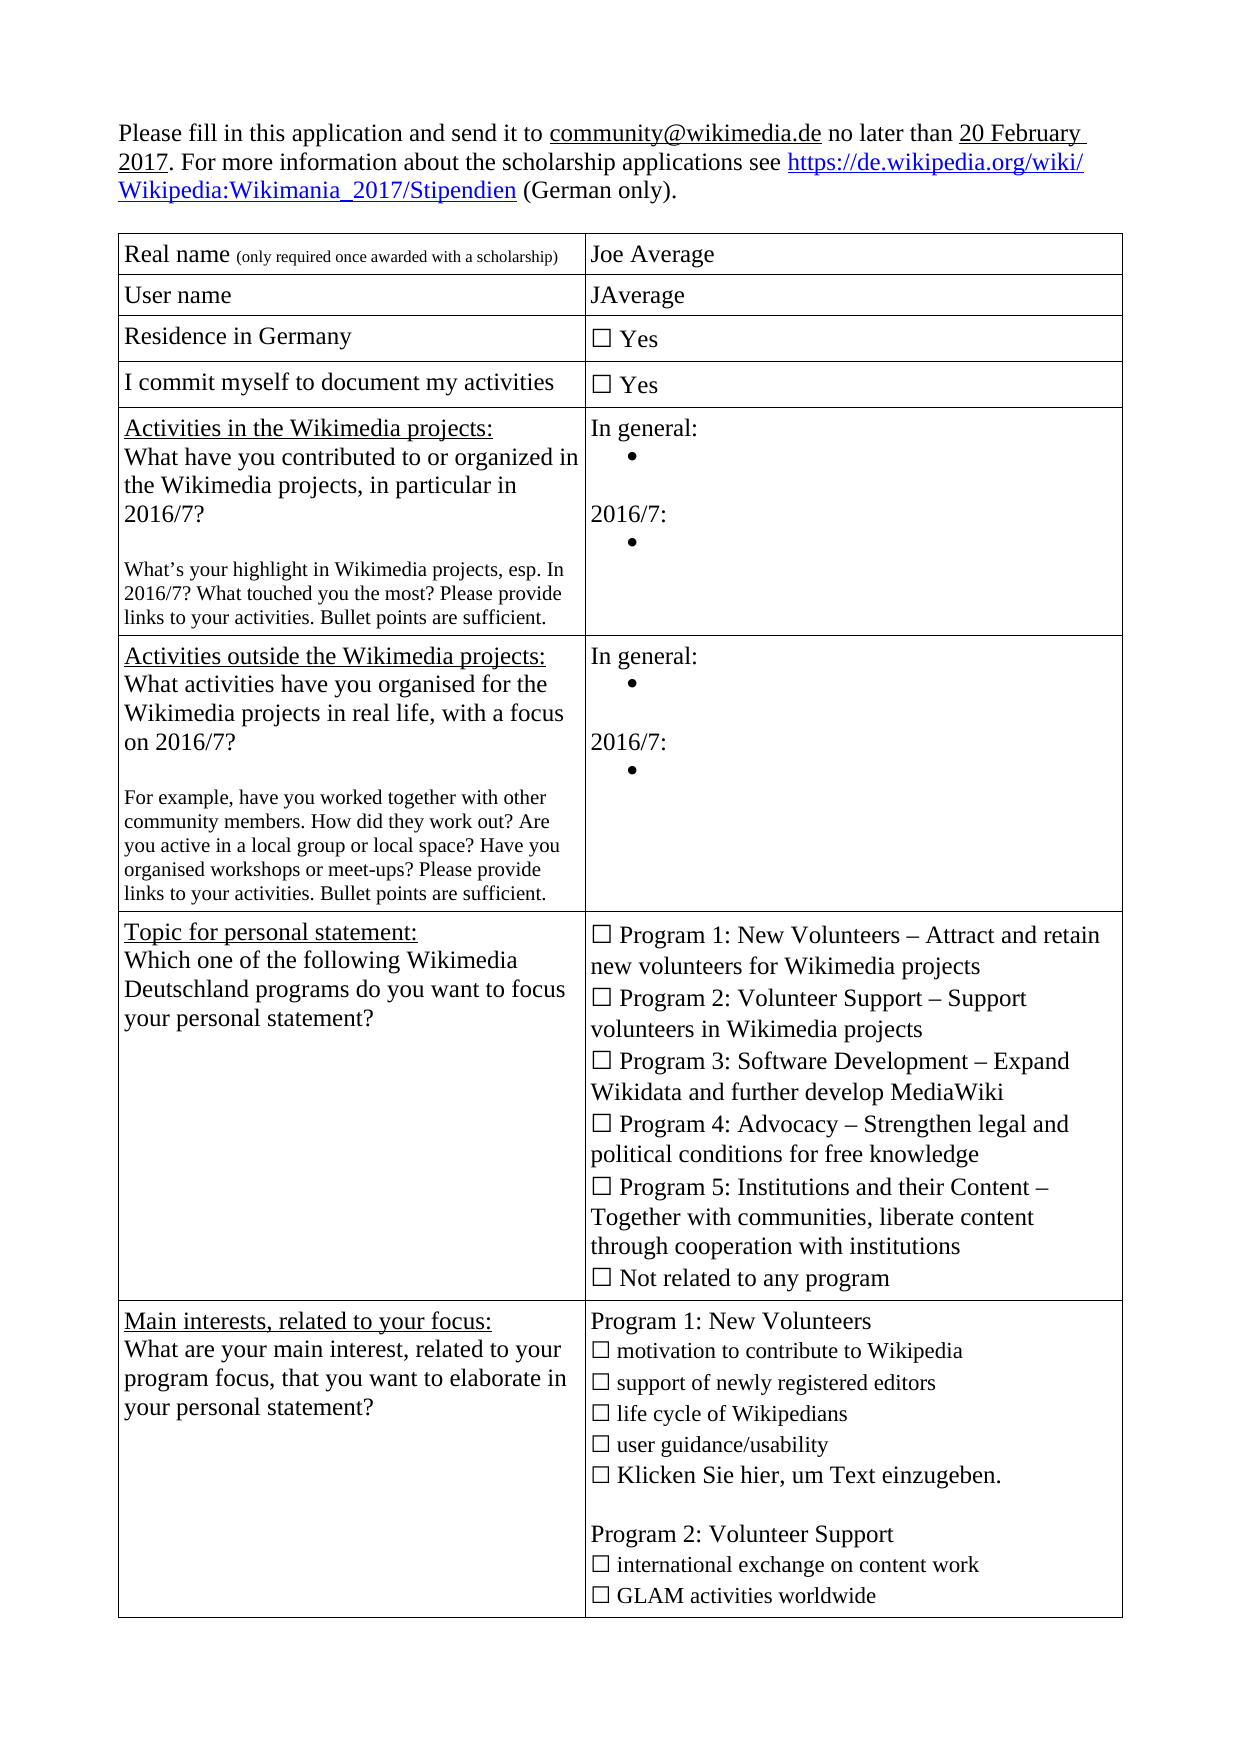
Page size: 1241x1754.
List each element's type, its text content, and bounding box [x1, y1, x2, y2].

table_cell Yes [586, 362, 1122, 407]
table_cell Activities outside the Wikimedia projects: What activities have you organised for the Wikimedia projects in real life, with a focus on 2016/7? For example, have you worked together with other community members. How did they work out? Are you active in a local group or local space? Have you organised workshops or meet-ups? Please provide links to your activities. Bullet points are sufficient. [119, 636, 585, 911]
table_cell In general: 2016/7: [586, 408, 1122, 634]
table_cell I commit myself to document my activities [119, 362, 585, 407]
table_cell Program 1: New Volunteers – Attract and retain new volunteers for Wikimedia projects Program 2: Volunteer Support – Support volunteers in Wikimedia projects Program 3: Software Development – Expand Wikidata and further develop MediaWiki Program 4: Advocacy – Strengthen legal and political conditions for free knowledge Program 5: Institutions and their Content – Together with communities, liberate content through cooperation with institutions Not related to any program [586, 912, 1122, 1299]
table_cell Topic for personal statement: Which one of the following Wikimedia Deutschland programs do you want to focus your personal statement? [119, 912, 585, 1299]
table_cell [586, 1301, 1122, 1616]
table_header Joe Average [586, 234, 1122, 274]
table_header Real name (only required once awarded with a scholarship) [119, 234, 585, 274]
table_cell In general: 2016/7: [586, 636, 1122, 911]
table_cell Residence in Germany [119, 316, 585, 361]
table_cell User name [119, 275, 585, 314]
table_cell Activities in the Wikimedia projects: What have you contributed to or organized in the Wikimedia projects, in particular in 2016/7? What’s your highlight in Wikimedia projects, esp. In 2016/7? What touched you the most? Please provide links to your activities. Bullet points are sufficient. [119, 408, 585, 634]
table_cell JAverage [586, 275, 1122, 314]
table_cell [119, 1301, 585, 1616]
table_cell Yes [586, 316, 1122, 361]
text Please fill in this application and send it to community@wikimedia.de no later than 20 February 2017. For more information about the scholarship applications see https://de.wikipedia.org/wiki/ Wikipedia:Wikimania_2017/Stipendien (German only). [118, 118, 1122, 204]
